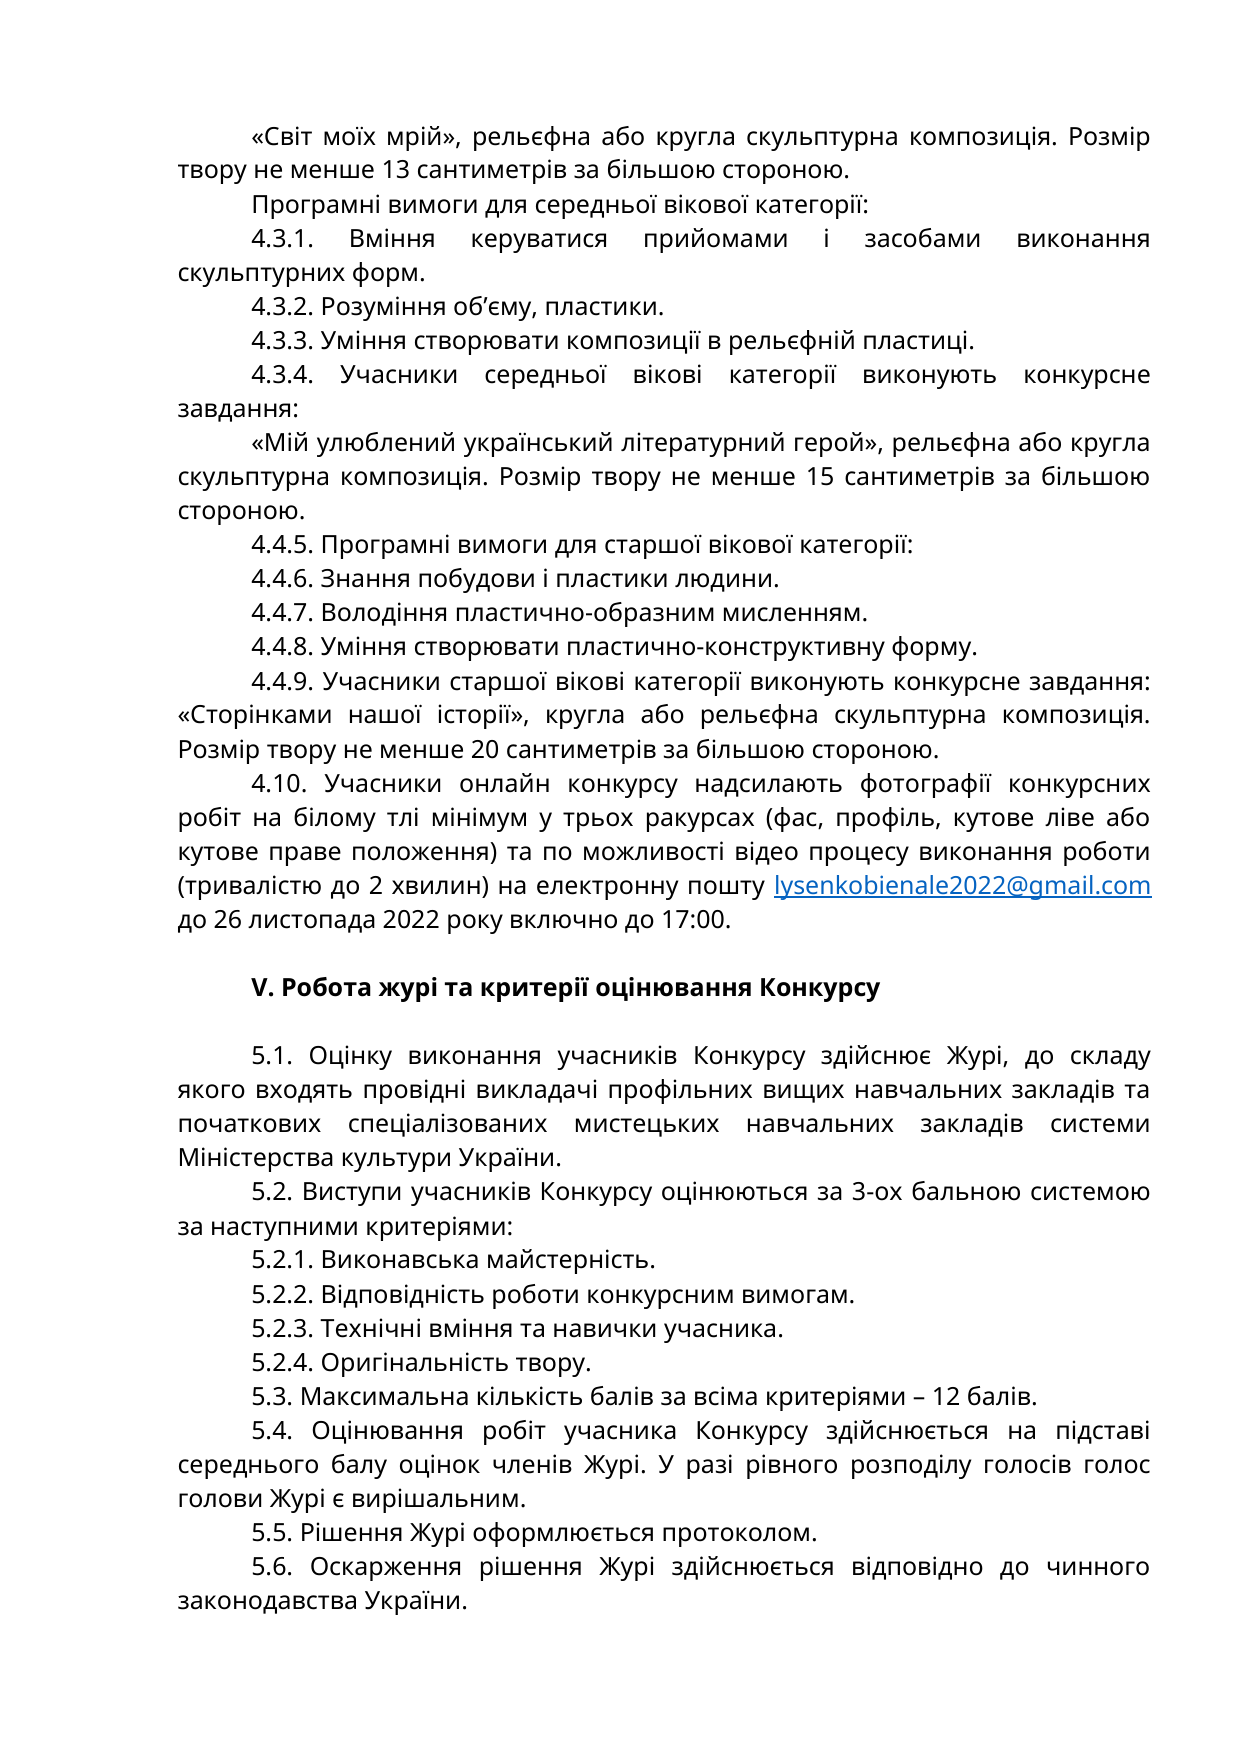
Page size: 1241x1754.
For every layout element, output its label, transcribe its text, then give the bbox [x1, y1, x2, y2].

text 4.4.5. Програмні вимоги для старшої вікової категорії: [177, 527, 1152, 561]
text 5.2.4. Оригінальність твору. [177, 1344, 1152, 1378]
text «Мій улюблений український літературний герой», рельєфна або кругла скульптурна композиція. Розмір твору не менше 15 сантиметрів за більшою стороною. [177, 425, 1152, 527]
text 4.3.2. Розуміння об’єму, пластики. [177, 288, 1152, 322]
text V. Робота журі та критерії оцінювання Конкурсу [177, 970, 1152, 1004]
text 5.2.2. Відповідність роботи конкурсним вимогам. [177, 1276, 1152, 1310]
text 5.6. Оскарження рішення Журі здійснюється відповідно до чинного законодавства України. [177, 1549, 1152, 1617]
text 5.1. Оцінку виконання учасників Конкурсу здійснює Журі, до складу якого входять провідні викладачі профільних вищих навчальних закладів та початкових спеціалізованих мистецьких навчальних закладів системи Міністерства культури України. [177, 1038, 1152, 1174]
text 4.3.1. Вміння керуватися прийомами і засобами виконання скульптурних форм. [177, 220, 1152, 288]
text 4.4.7. Володіння пластично-образним мисленням. [177, 595, 1152, 629]
text 5.5. Рішення Журі оформлюється протоколом. [177, 1515, 1152, 1549]
text 4.4.8. Уміння створювати пластично-конструктивну форму. [177, 629, 1152, 663]
text 4.4.6. Знання побудови і пластики людини. [177, 561, 1152, 595]
text 5.2.1. Виконавська майстерність. [177, 1242, 1152, 1276]
text «Світ моїх мрій», рельєфна або кругла скульптурна композиція. Розмір твору не менше 13 сантиметрів за більшою стороною. [177, 118, 1152, 186]
text Програмні вимоги для середньої вікової категорії: [177, 186, 1152, 220]
text 4.3.3. Уміння створювати композиції в рельєфній пластиці. [177, 322, 1152, 357]
text 5.3. Максимальна кількість балів за всіма критеріями – 12 балів. [177, 1378, 1152, 1412]
text 5.2.3. Технічні вміння та навички учасника. [177, 1310, 1152, 1344]
text 4.3.4. Учасники середньої вікові категорії виконують конкурсне завдання: [177, 357, 1152, 425]
text 5.2. Виступи учасників Конкурсу оцінюються за 3-ох бальною системою за наступними критеріями: [177, 1174, 1152, 1242]
text 4.10. Учасники онлайн конкурсу надсилають фотографії конкурсних робіт на білому тлі мінімум у трьох ракурсах (фас, профіль, кутове ліве або кутове праве положення) та по можливості відео процесу виконання роботи (тривалістю до 2 хвилин) на електронну пошту lysenkobienale2022@gmail.com до 26 листопада 2022 року включно до 17:00. [177, 765, 1152, 936]
text 4.4.9. Учасники старшої вікові категорії виконують конкурсне завдання: «Сторінками нашої історії», кругла або рельєфна скульптурна композиція. Розмір твору не менше 20 сантиметрів за більшою стороною. [177, 663, 1152, 765]
text 5.4. Оцінювання робіт учасника Конкурсу здійснюється на підставі середнього балу оцінок членів Журі. У разі рівного розподілу голосів голос голови Журі є вирішальним. [177, 1412, 1152, 1515]
